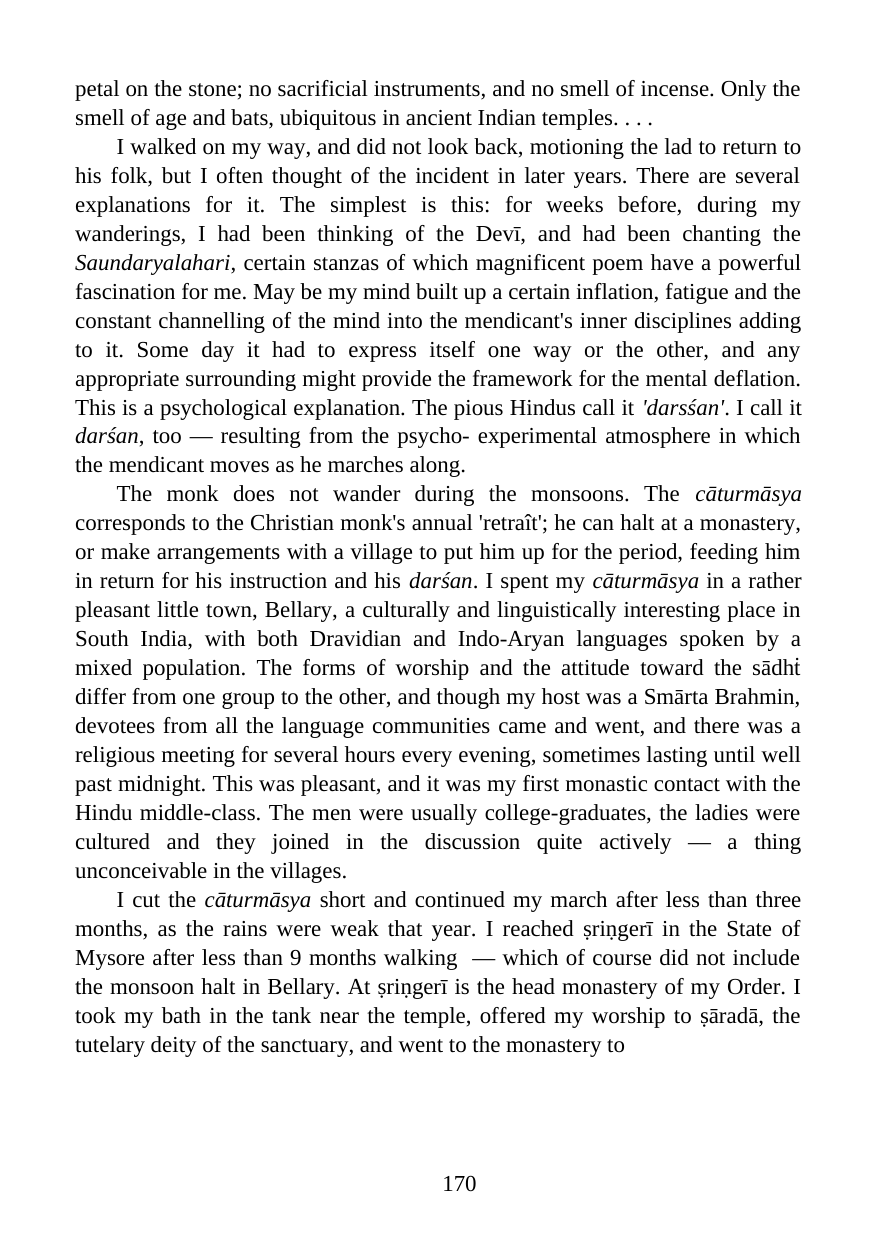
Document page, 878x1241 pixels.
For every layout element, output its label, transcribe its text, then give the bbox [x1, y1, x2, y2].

text The monk does not wander during the monsoons. The cāturmāsya corresponds to the Christian monk's annual 'retraît'; he can halt at a monastery, or make arrangements with a village to put him up for the period, feeding him in return for his instruction and his darśan. I spent my cāturmāsya in a rather pleasant little town, Bellary, a culturally and linguistically interesting place in South India, with both Dravidian and Indo-Aryan languages spoken by a mixed population. The forms of worship and the attitude toward the sādhṫ differ from one group to the other, and though my host was a Smārta Brahmin, devotees from all the language communities came and went, and there was a religious meeting for several hours every evening, sometimes lasting until well past midnight. This was pleasant, and it was my first monastic contact with the Hindu middle-class. The men were usually college-graduates, the ladies were cultured and they joined in the discussion quite actively — a thing unconceivable in the villages. [75, 480, 802, 883]
text I cut the cāturmāsya short and continued my march after less than three months, as the rains were weak that year. I reached ṣriṇgerī in the State of Mysore after less than 9 months walking — which of course did not include the monsoon halt in Bellary. At ṣriṇgerī is the head monastery of my Order. I took my bath in the tank near the temple, offered my worship to ṣāradā, the tutelary deity of the sanctuary, and went to the monastery to [75, 886, 802, 1057]
text petal on the stone; no sacrificial instruments, and no smell of incense. Only the smell of age and bats, ubiquitous in ancient Indian temples. . . . [75, 75, 802, 130]
text I walked on my way, and did not look back, motioning the lad to return to his folk, but I often thought of the incident in later years. There are several explanations for it. The simplest is this: for weeks before, during my wanderings, I had been thinking of the Devī, and had been chanting the Saundaryalahari, certain stanzas of which magnificent poem have a powerful fascination for me. May be my mind built up a certain inflation, fatigue and the constant channelling of the mind into the mendicant's inner disciplines adding to it. Some day it had to express itself one way or the other, and any appropriate surrounding might provide the framework for the mental deflation. This is a psychological explanation. The pious Hindus call it 'darsśan'. I call it darśan, too — resulting from the psycho- experimental atmosphere in which the mendicant moves as he marches along. [75, 133, 802, 478]
